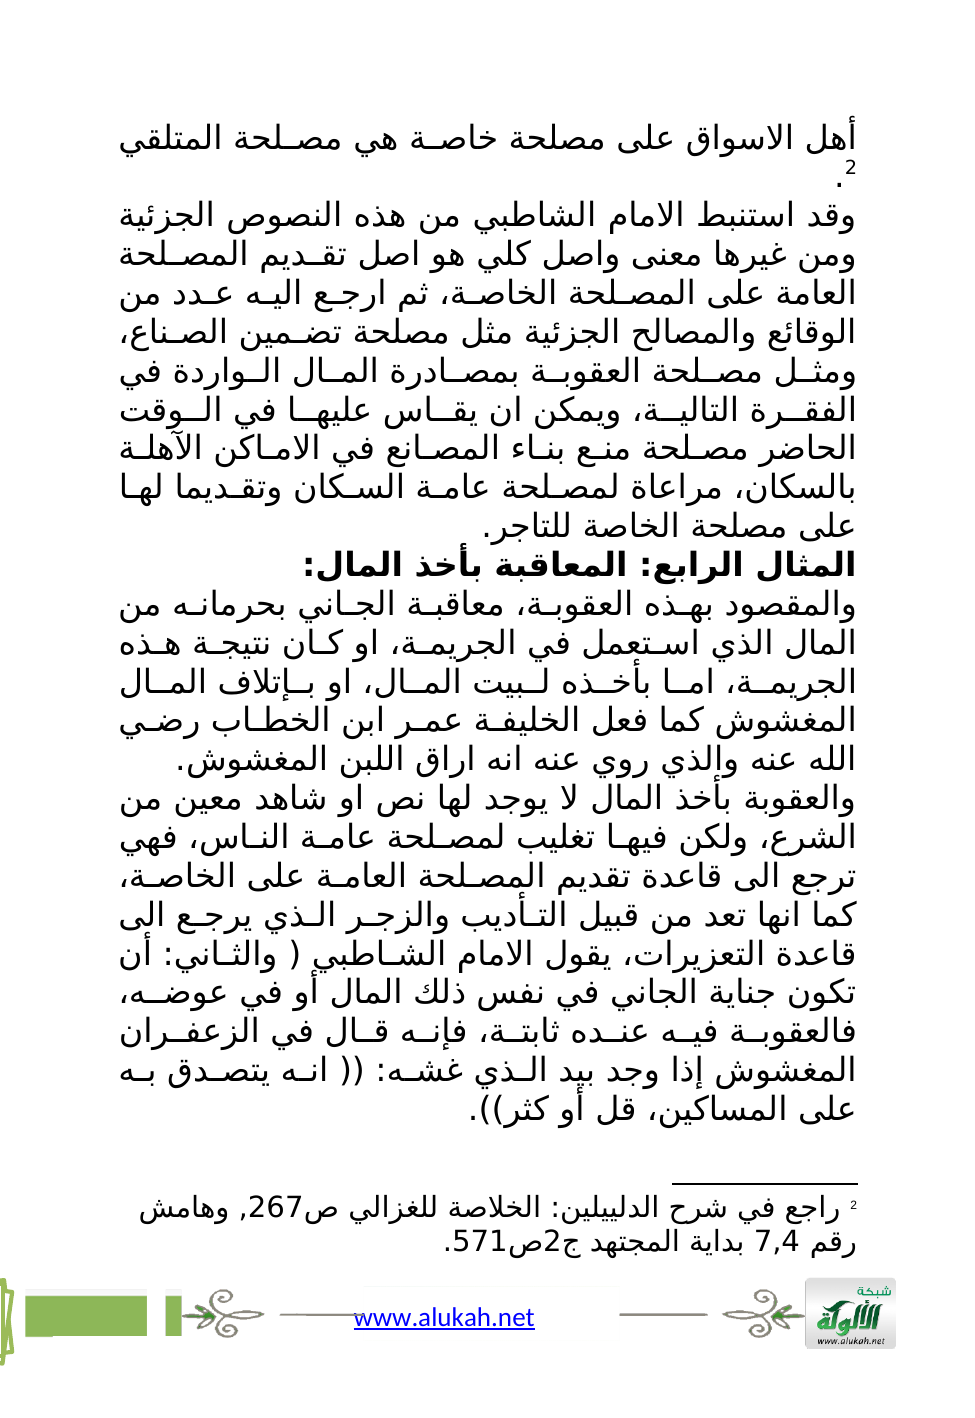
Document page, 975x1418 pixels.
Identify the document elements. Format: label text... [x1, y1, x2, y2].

picture [23, 1274, 895, 1356]
text والمقصود بهذه العقوبة، معاقبة الجاني بحرمانه من المال الذي استعمل في الجريمة، او كان نتيجة هذه الجريمة، اما بأخذه لبيت المال، او بإتلاف المال المغشوش كما فعل الخليفة عمر ابن الخطاب رضي الله عنه والذي روي عنه انه اراق اللبن المغشوش. [118, 584, 857, 779]
text والعقوبة بأخذ المال لا يوجد لها نص او شاهد معين من الشرع، ولكن فيها تغليب لمصلحة عامة الناس، فهي ترجع الى قاعدة تقديم المصلحة العامة على الخاصة، كما انها تعد من قبيل التأديب والزجر الذي يرجع الى قاعدة التعزيرات، يقول الامام الشاطبي ( والثاني: أن تكون جناية الجاني في نفس ذلك المال أو في عوضه، فالعقوبة فيه عنده ثابتة، فإنه قال في الزعفران المغشوش إذا وجد بيد الذي غشه: (( انه يتصدق به على المساكين، قل أو كثر)). [118, 779, 857, 1128]
text وقد استنبط الامام الشاطبي من هذه النصوص الجزئية ومن غيرها معنى واصل كلي هو اصل تقديم المصلحة العامة على المصلحة الخاصة، ثم ارجع اليه عدد من الوقائع والمصالح الجزئية مثل مصلحة تضمين الصناع، ومثل مصلحة العقوبة بمصادرة المال الواردة في الفقرة التالية، ويمكن ان يقاس عليها في الوقت الحاضر مصلحة منع بناء المصانع في الاماكن الآهلة بالسكان، مراعاة لمصلحة عامة السكان وتقديما لها على مصلحة الخاصة للتاجر. [118, 196, 857, 546]
text المثال الرابع: المعاقبة بأخذ المال: [118, 546, 857, 584]
